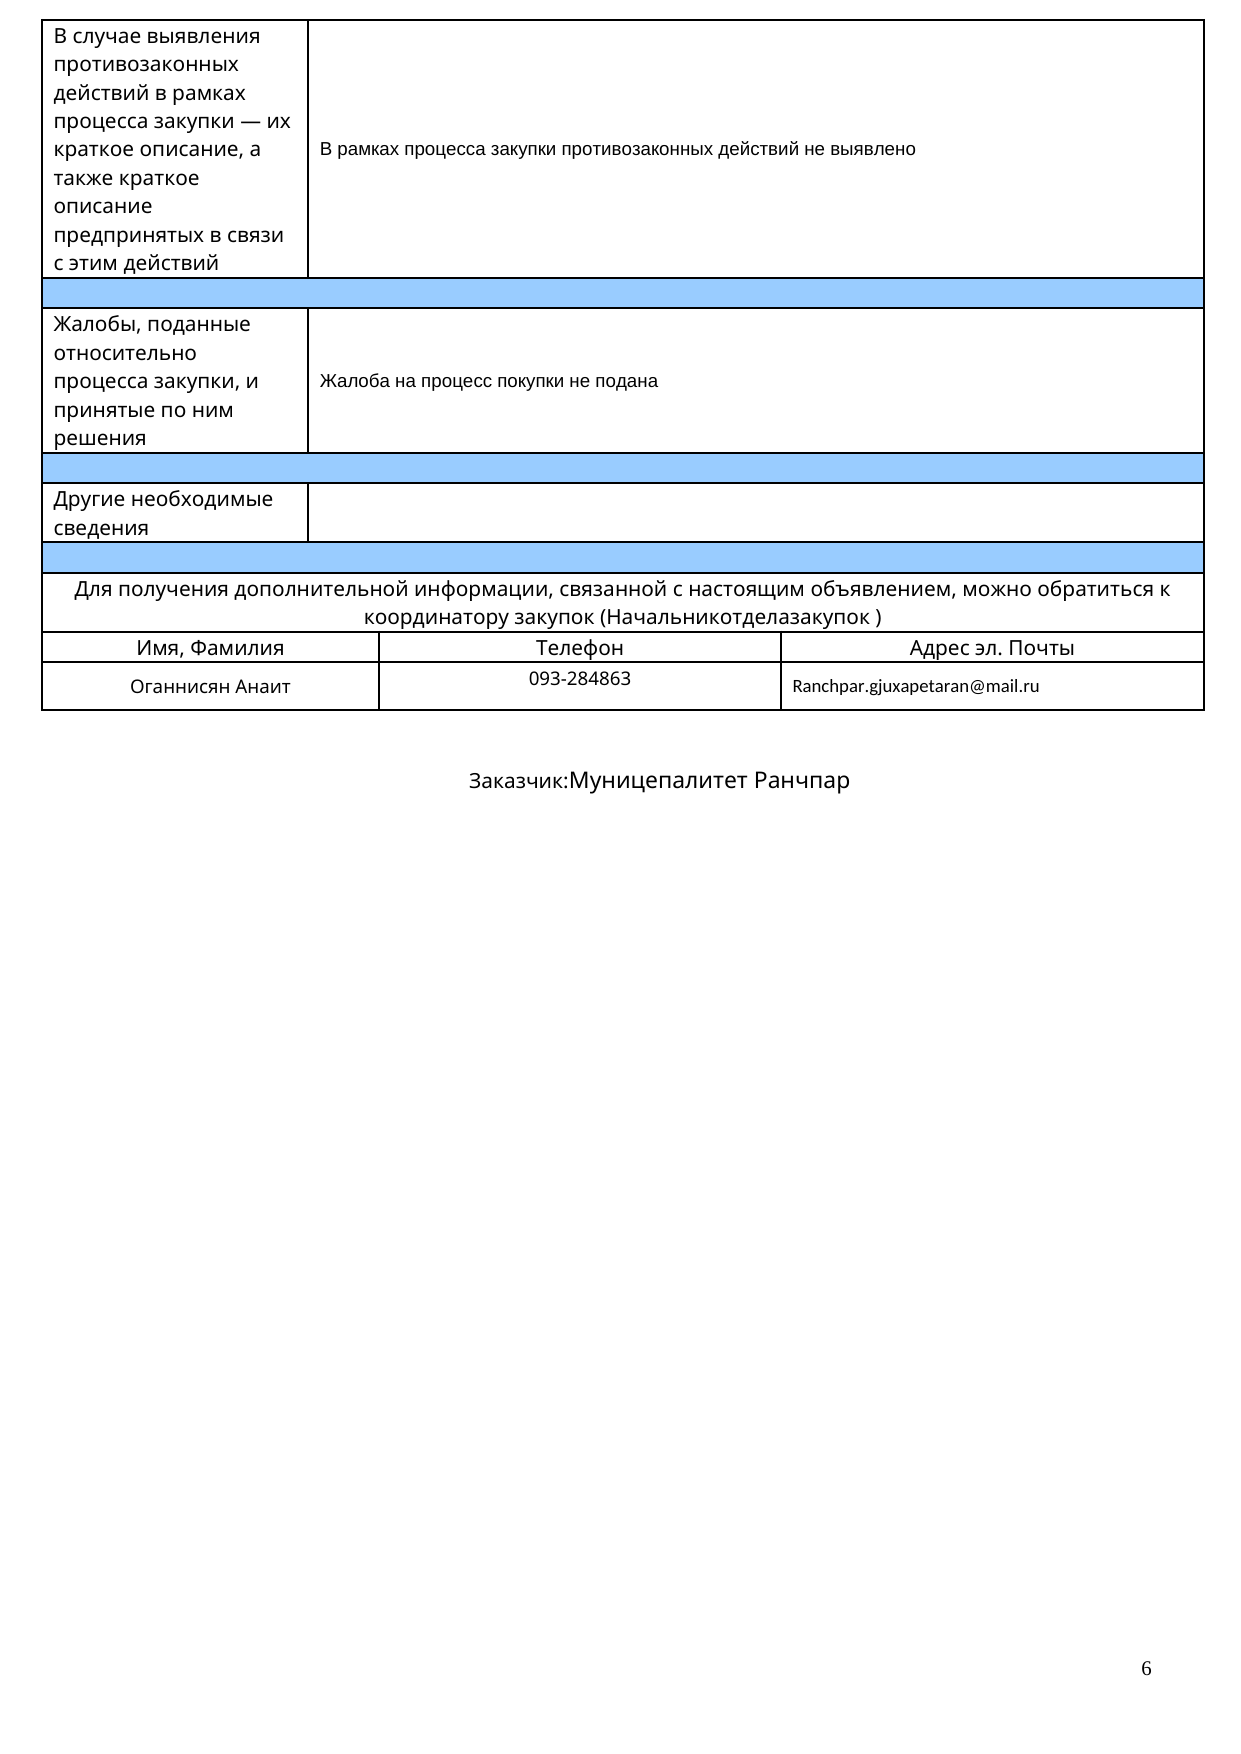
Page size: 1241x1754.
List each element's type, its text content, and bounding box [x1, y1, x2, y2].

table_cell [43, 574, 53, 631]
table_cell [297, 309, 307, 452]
table_cell Оганнисян Анаит [43, 663, 378, 709]
table_cell Жалоба на процесс покупки не подана [309, 309, 1203, 452]
table_cell [43, 279, 1203, 307]
table_cell [309, 484, 1203, 541]
table_cell Ranchpar.gjuxapetaran@mail.ru [782, 663, 1203, 709]
table_cell [43, 454, 1203, 482]
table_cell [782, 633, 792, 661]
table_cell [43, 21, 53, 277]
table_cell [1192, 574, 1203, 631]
text Заказчик:Муницепалитет Ранчпар [94, 764, 1152, 795]
table_cell В рамках процесса закупки противозаконных действий не выявлено [309, 21, 1203, 277]
table_cell 093-284863 [380, 663, 780, 709]
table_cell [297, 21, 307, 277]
table_cell [43, 543, 1203, 572]
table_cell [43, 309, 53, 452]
